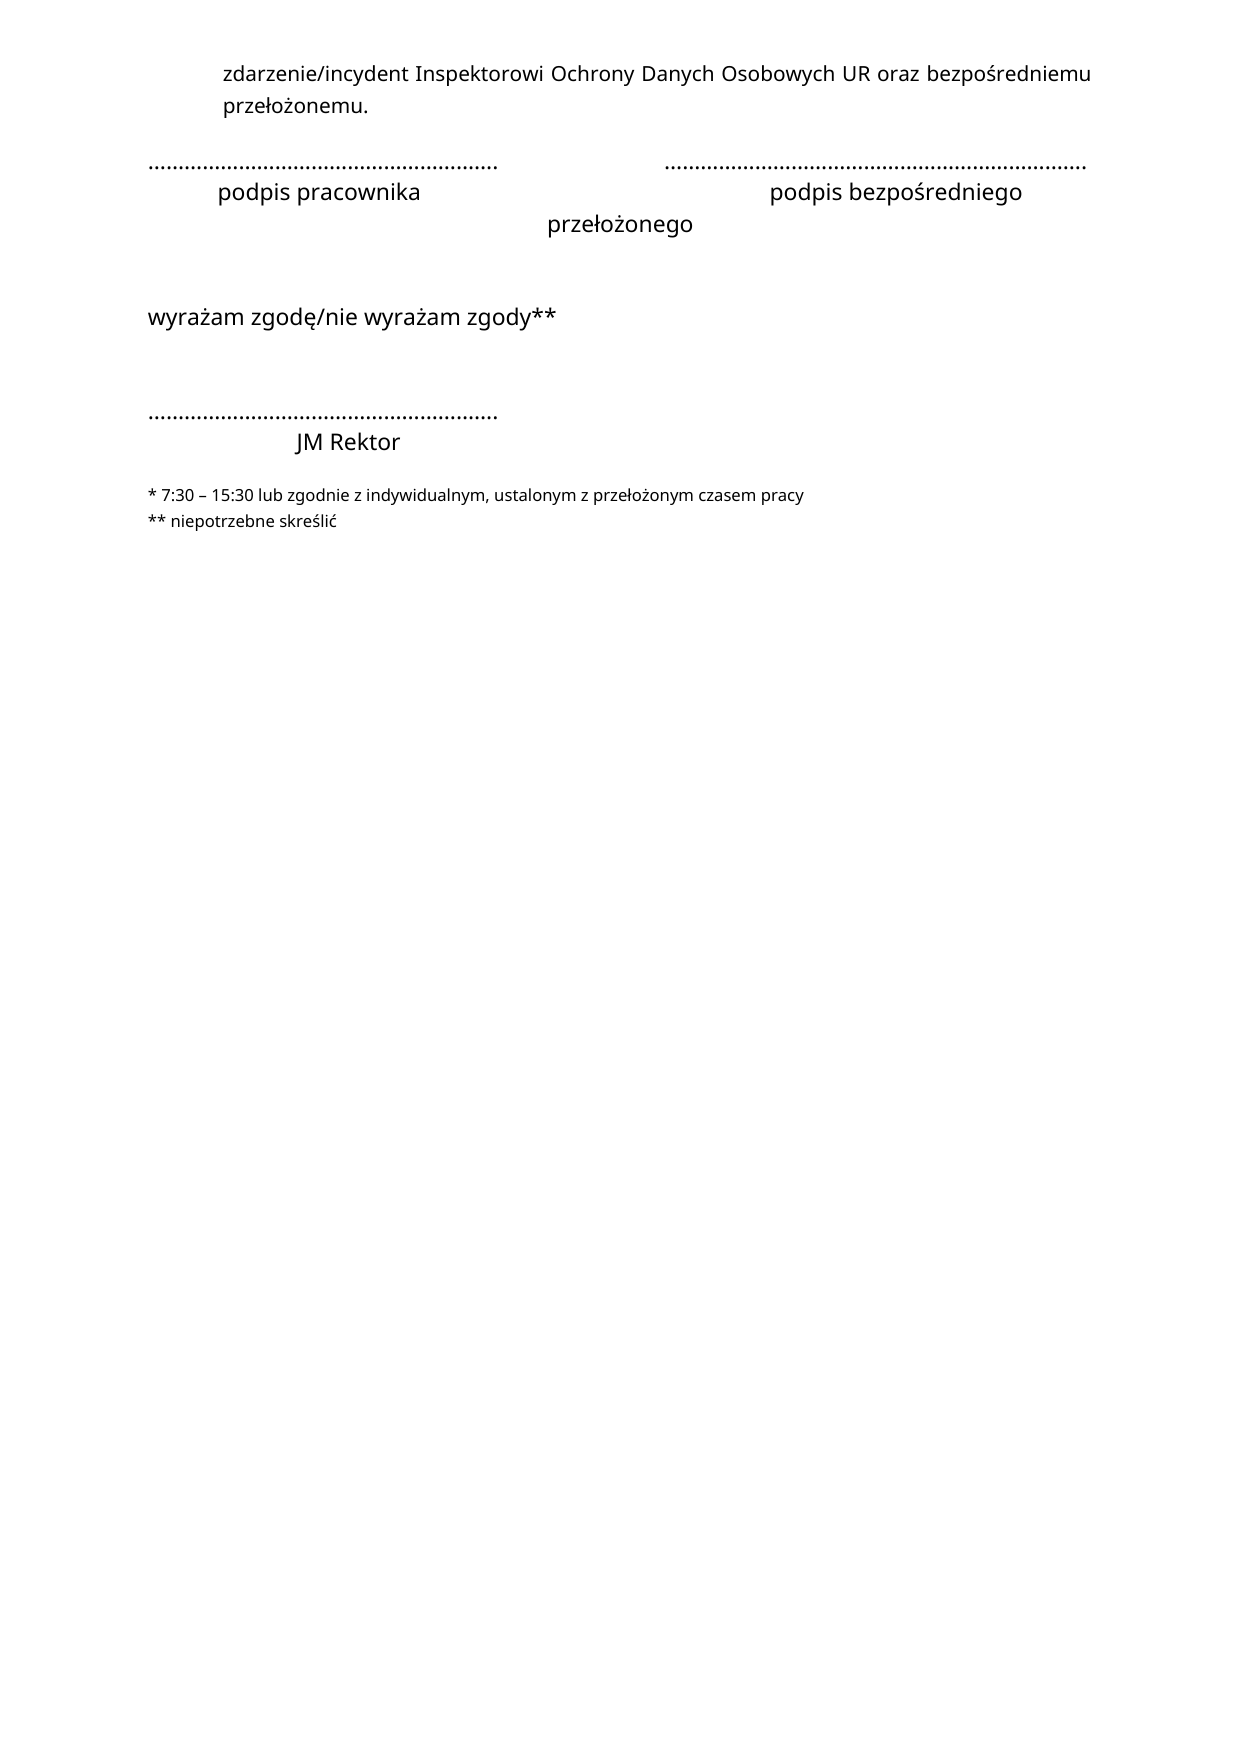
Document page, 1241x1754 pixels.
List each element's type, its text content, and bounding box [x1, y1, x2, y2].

text * 7:30 – 15:30 lub zgodnie z indywidualnym, ustalonym z przełożonym czasem pracy [148, 484, 1092, 506]
text JM Rektor [148, 426, 1092, 458]
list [185, 59, 1092, 120]
text …………………………………………………. [148, 395, 1092, 426]
text …………………………………………………. ……………………………………………………………. [148, 145, 1092, 176]
text ** niepotrzebne skreślić [148, 510, 1092, 532]
text podpis pracownika podpis bezpośredniego przełożonego [148, 176, 1092, 239]
text wyrażam zgodę/nie wyrażam zgody** [148, 301, 1092, 333]
